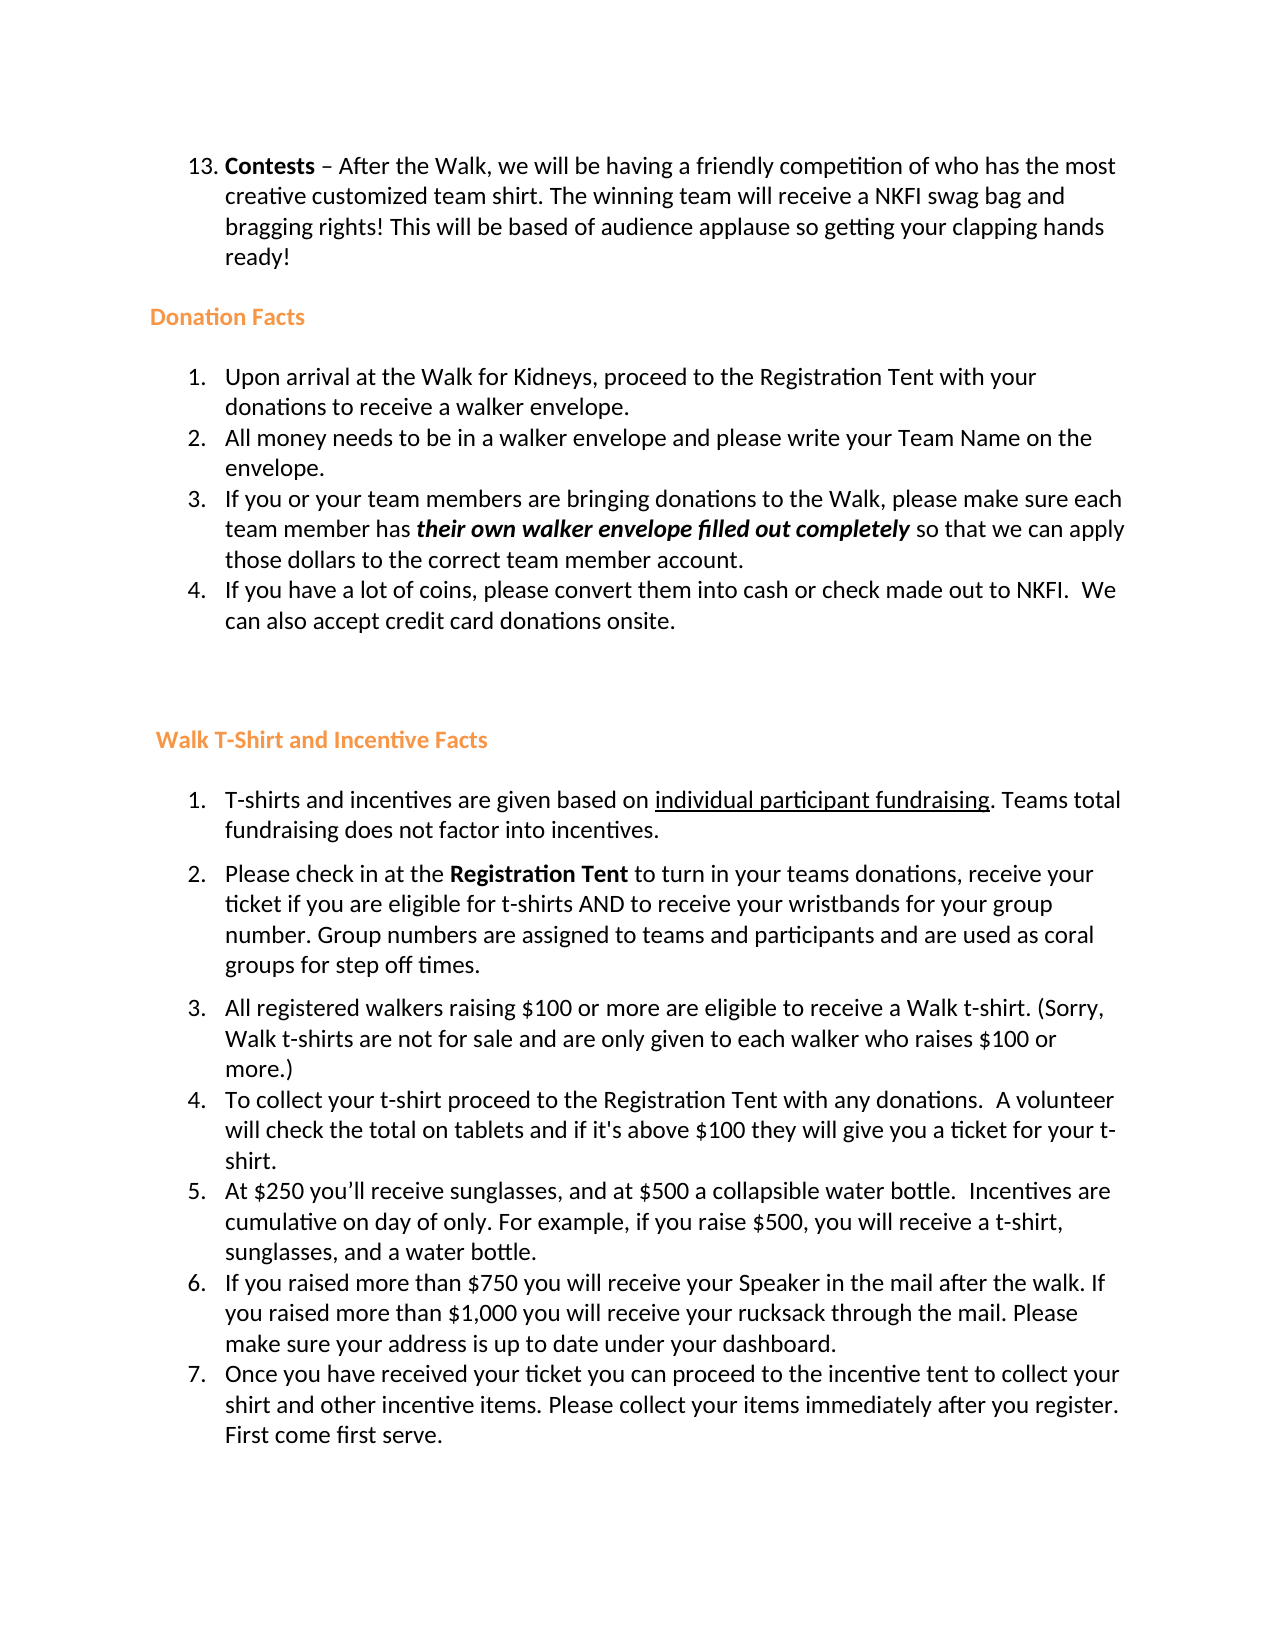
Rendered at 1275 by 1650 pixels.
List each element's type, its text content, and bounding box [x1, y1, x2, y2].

list If you have a lot of coins, please convert them into cash or check made out to NKFI. We can also accept credit card donations onsite. [187, 574, 1125, 636]
list If you or your team members are bringing donations to the Walk, please make sure each team member has their own walker envelope filled out completely so that we can apply those dollars to the correct team member account. [187, 483, 1125, 574]
list To collect your t-shirt proceed to the Registration Tent with any donations. A volunteer will check the total on tablets and if it's above $100 they will give you a ticket for your t-shirt. [187, 1084, 1125, 1175]
text Walk T-Shirt and Incentive Facts [150, 724, 1125, 755]
list Please check in at the Registration Tent to turn in your teams donations, receive your ticket if you are eligible for t-shirts AND to receive your wristbands for your group number. Group numbers are assigned to teams and participants and are used as coral groups for step off times. [187, 858, 1125, 980]
list Contests – After the Walk, we will be having a friendly competition of who has the most creative customized team shirt. The winning team will receive a NKFI swag bag and bragging rights! This will be based of audience applause so getting your clapping hands ready! [187, 150, 1125, 272]
list T-shirts and incentives are given based on individual participant fundraising. Teams total fundraising does not factor into incentives. [187, 784, 1125, 845]
list All money needs to be in a walker envelope and please write your Team Name on the envelope. [187, 422, 1125, 483]
list Once you have received your ticket you can proceed to the incentive tent to collect your shirt and other incentive items. Please collect your items immediately after you register. First come first serve. [187, 1358, 1125, 1450]
list All registered walkers raising $100 or more are eligible to receive a Walk t-shirt. (Sorry, Walk t-shirts are not for sale and are only given to each walker who raises $100 or more.) [187, 992, 1125, 1084]
text Donation Facts [150, 301, 1125, 332]
list If you raised more than $750 you will receive your Speaker in the mail after the walk. If you raised more than $1,000 you will receive your rucksack through the mail. Please make sure your address is up to date under your dashboard. [187, 1267, 1125, 1358]
list At $250 you’ll receive sunglasses, and at $500 a collapsible water bottle. Incentives are cumulative on day of only. For example, if you raise $500, you will receive a t-shirt, sunglasses, and a water bottle. [187, 1175, 1125, 1267]
list Upon arrival at the Walk for Kidneys, proceed to the Registration Tent with your donations to receive a walker envelope. [187, 361, 1125, 422]
